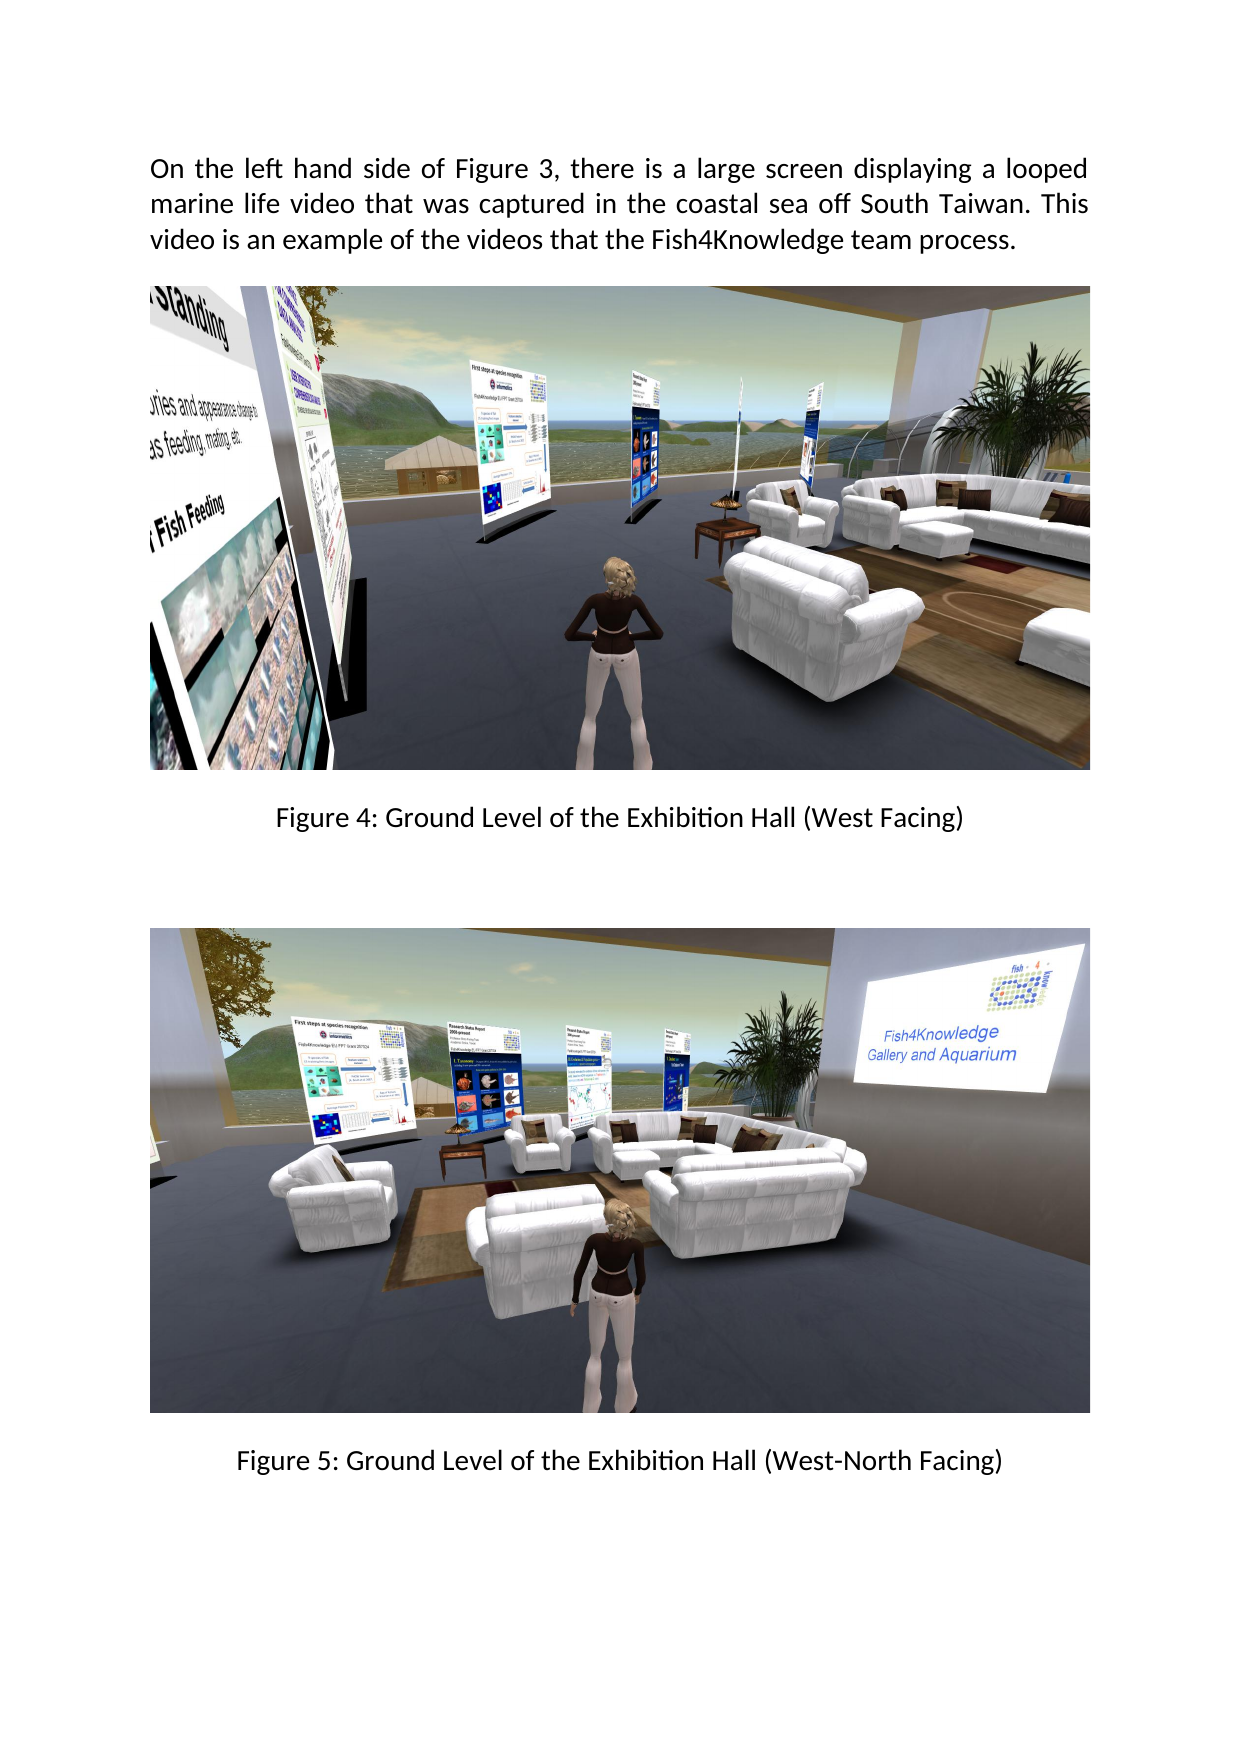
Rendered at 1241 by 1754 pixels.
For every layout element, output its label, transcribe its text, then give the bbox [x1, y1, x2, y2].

text Figure 4: Ground Level of the Exhibition Hall (West Facing) [150, 799, 1090, 835]
text Figure 5: Ground Level of the Exhibition Hall (West-North Facing) [150, 1442, 1090, 1477]
picture [150, 286, 1091, 770]
text On the left hand side of Figure 3, there is a large screen displaying a looped marine life video that was captured in the coastal sea off South Taiwan. This video is an example of the videos that the Fish4Knowledge team process. [150, 150, 1090, 257]
picture [150, 928, 1091, 1413]
